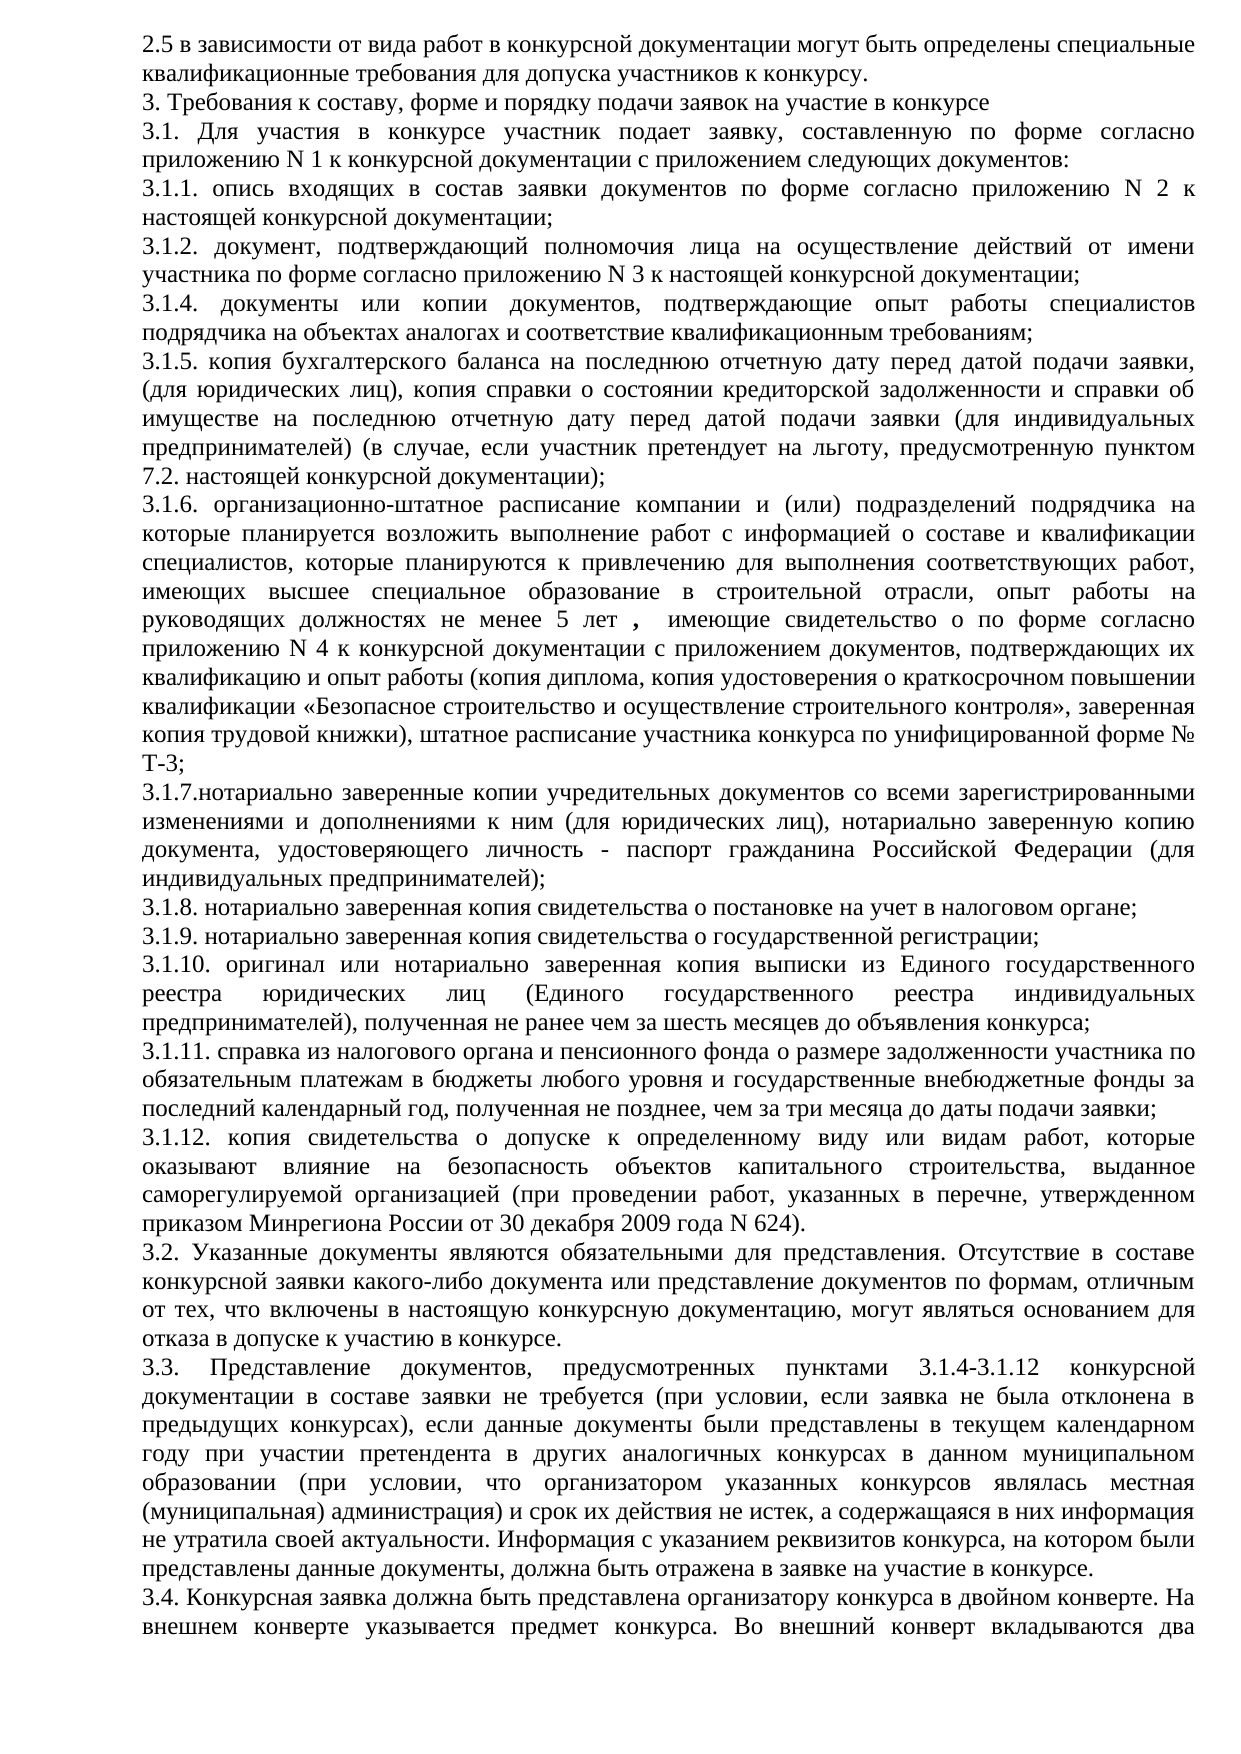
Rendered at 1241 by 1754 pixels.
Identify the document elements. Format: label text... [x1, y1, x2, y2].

text 3.1.5. копия бухгалтерского баланса на последнюю отчетную дату перед датой подачи заявки, (для юридических лиц), копия справки о состоянии кредиторской задолженности и справки об имуществе на последнюю отчетную дату перед датой подачи заявки (для индивидуальных предпринимателей) (в случае, если участник претендует на льготу, предусмотренную пунктом 7.2. настоящей конкурсной документации); [142, 346, 1196, 489]
text 3.1.12. копия свидетельства о допуске к определенному виду или видам работ, которые оказывают влияние на безопасность объектов капитального строительства, выданное саморегулируемой организацией (при проведении работ, указанных в перечне, утвержденном приказом Минрегиона России от 30 декабря 2009 года N 624). [142, 1122, 1196, 1237]
text 3.1.10. оригинал или нотариально заверенная копия выписки из Единого государственного реестра юридических лиц (Единого государственного реестра индивидуальных предпринимателей), полученная не ранее чем за шесть месяцев до объявления конкурса; [142, 949, 1196, 1036]
text 3.1.4. документы или копии документов, подтверждающие опыт работы специалистов подрядчика на объектах аналогах и соответствие квалификационным требованиям; [142, 288, 1196, 346]
text 2.5 в зависимости от вида работ в конкурсной документации могут быть определены специальные квалификационные требования для допуска участников к конкурсу. [142, 29, 1196, 87]
text 3.1. Для участия в конкурсе участник подает заявку, составленную по форме согласно приложению N 1 к конкурсной документации с приложением следующих документов: [142, 116, 1196, 173]
text 3.1.7.нотариально заверенные копии учредительных документов со всеми зарегистрированными изменениями и дополнениями к ним (для юридических лиц), нотариально заверенную копию документа, удостоверяющего личность - паспорт гражданина Российской Федерации (для индивидуальных предпринимателей); [142, 777, 1196, 892]
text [142, 1582, 1196, 1639]
text 3.1.1. опись входящих в состав заявки документов по форме согласно приложению N 2 к настоящей конкурсной документации; [142, 173, 1196, 231]
text 3.2. Указанные документы являются обязательными для представления. Отсутствие в составе конкурсной заявки какого-либо документа или представление документов по формам, отличным от тех, что включены в настоящую конкурсную документацию, могут являться основанием для отказа в допуске к участию в конкурсе. [142, 1237, 1196, 1352]
text 3. Требования к составу, форме и порядку подачи заявок на участие в конкурсе [142, 87, 1196, 116]
text 3.1.11. справка из налогового органа и пенсионного фонда о размере задолженности участника по обязательным платежам в бюджеты любого уровня и государственные внебюджетные фонды за последний календарный год, полученная не позднее, чем за три месяца до даты подачи заявки; [142, 1036, 1196, 1122]
text 3.3. Представление документов, предусмотренных пунктами 3.1.4-3.1.12 конкурсной документации в составе заявки не требуется (при условии, если заявка не была отклонена в предыдущих конкурсах), если данные документы были представлены в текущем календарном году при участии претендента в других аналогичных конкурсах в данном муниципальном образовании (при условии, что организатором указанных конкурсов являлась местная (муниципальная) администрация) и срок их действия не истек, а содержащаяся в них информация не утратила своей актуальности. Информация с указанием реквизитов конкурса, на котором были представлены данные документы, должна быть отражена в заявке на участие в конкурсе. [142, 1352, 1196, 1582]
text 3.1.8. нотариально заверенная копия свидетельства о постановке на учет в налоговом органе; [142, 892, 1196, 921]
text 3.1.2. документ, подтверждающий полномочия лица на осуществление действий от имени участника по форме согласно приложению N 3 к настоящей конкурсной документации; [142, 231, 1196, 288]
text 3.1.6. организационно-штатное расписание компании и (или) подразделений подрядчика на которые планируется возложить выполнение работ с информацией о составе и квалификации специалистов, которые планируются к привлечению для выполнения соответствующих работ, имеющих высшее специальное образование в строительной отрасли, опыт работы на руководящих должностях не менее 5 лет , имеющие свидетельство о по форме согласно приложению N 4 к конкурсной документации с приложением документов, подтверждающих их квалификацию и опыт работы (копия диплома, копия удостоверения о краткосрочном повышении квалификации «Безопасное строительство и осуществление строительного контроля», заверенная копия трудовой книжки), штатное расписание участника конкурса по унифицированной форме № Т-3; [142, 489, 1196, 777]
text 3.1.9. нотариально заверенная копия свидетельства о государственной регистрации; [142, 921, 1196, 949]
